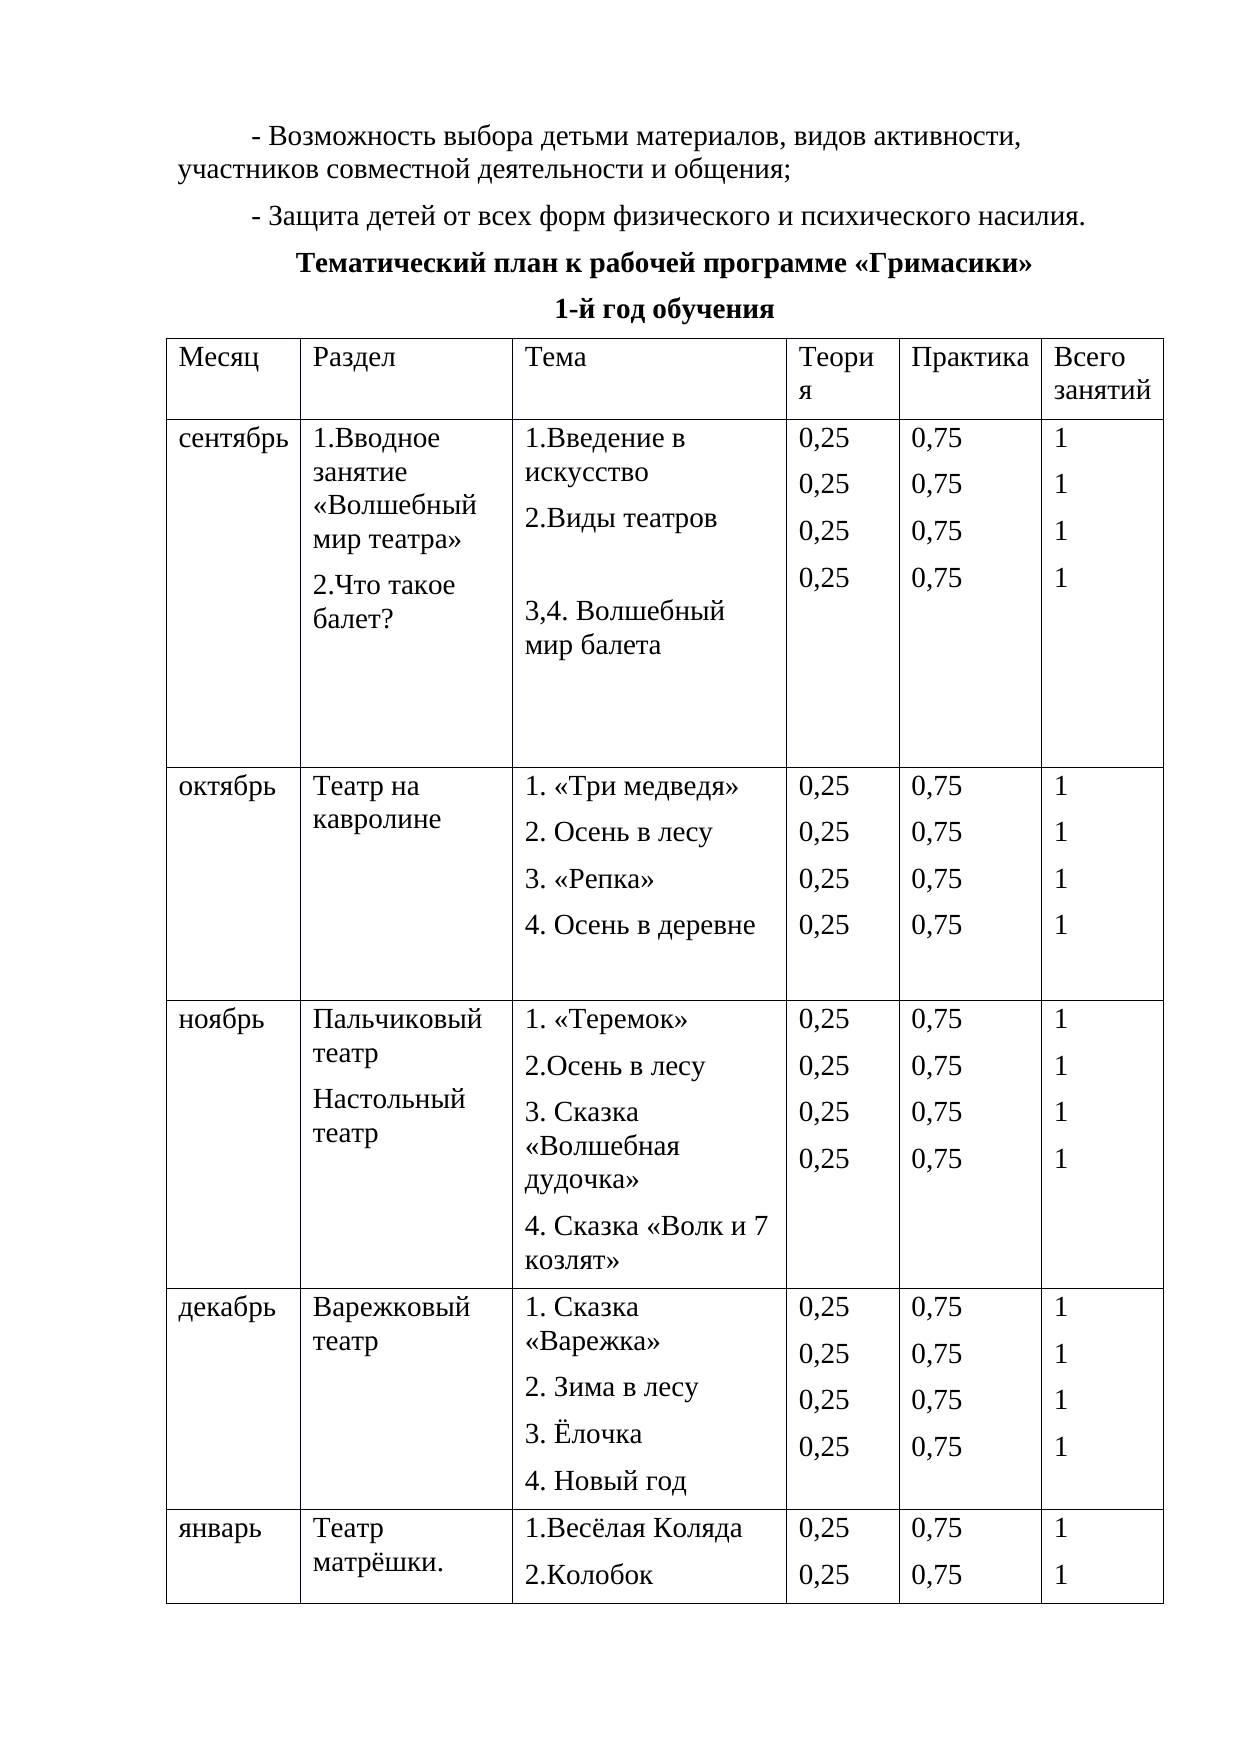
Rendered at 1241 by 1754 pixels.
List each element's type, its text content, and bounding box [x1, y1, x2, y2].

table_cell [513, 1510, 786, 1603]
table_cell 0,75 0,75 0,75 0,75 [900, 1289, 1041, 1509]
table_cell октябрь [167, 768, 300, 1000]
table_cell 0,25 0,25 0,25 0,25 [787, 1510, 899, 1603]
table_cell 0,25 0,25 0,25 0,25 [787, 420, 899, 767]
table_cell 1 1 1 1 [1042, 1289, 1163, 1509]
table_cell декабрь [167, 1289, 300, 1509]
table_cell Варежковый театр [301, 1289, 512, 1509]
table_cell 1.Введение в искусство 2.Виды театров 3,4. Волшебный мир балета [513, 420, 786, 767]
table_cell 1. Сказка «Варежка» 2. Зима в лесу 3. Ёлочка 4. Новый год [513, 1289, 786, 1509]
table_cell январь [167, 1510, 300, 1603]
table_header Месяц [167, 339, 300, 419]
text - Защита детей от всех форм физического и психического насилия. [177, 198, 1152, 232]
table_header Теория [787, 339, 899, 419]
table_cell 1. «Три медведя» 2. Осень в лесу 3. «Репка» 4. Осень в деревне [513, 768, 786, 1000]
table_cell сентябрь [167, 420, 300, 767]
table_cell 0,75 0,75 0,75 0,75 [900, 420, 1041, 767]
table_cell Пальчиковый театр Настольный театр [301, 1001, 512, 1288]
table_cell 1 1 1 1 [1042, 768, 1163, 1000]
table_cell 0,25 0,25 0,25 0,25 [787, 1001, 899, 1288]
table_cell 0,25 0,25 0,25 0,25 [787, 1289, 899, 1509]
table_cell 0,75 0,75 0,75 0,75 [900, 1510, 1041, 1603]
text - Возможность выбора детьми материалов, видов активности, участников совместной деятельности и общения; [177, 118, 1152, 185]
table_cell 0,75 0,75 0,75 0,75 [900, 768, 1041, 1000]
table_cell ноябрь [167, 1001, 300, 1288]
table_header Тема [513, 339, 786, 419]
table_cell 0,25 0,25 0,25 0,25 [787, 768, 899, 1000]
table_header Всего занятий [1042, 339, 1163, 419]
text 1-й год обучения [177, 291, 1152, 325]
table_cell 0,75 0,75 0,75 0,75 [900, 1001, 1041, 1288]
table_cell 1 1 1 1 [1042, 420, 1163, 767]
table_cell 1 1 1 1 [1042, 1001, 1163, 1288]
table_cell 1 1 1 1 [1042, 1510, 1163, 1603]
table_header Раздел [301, 339, 512, 419]
table_cell Театр на кавролине [301, 768, 512, 1000]
text Тематический план к рабочей программе «Гримасики» [177, 245, 1152, 278]
table_cell Театр матрёшки. [301, 1510, 512, 1603]
table_cell 1.Вводное занятие «Волшебный мир театра» 2.Что такое балет? [301, 420, 512, 767]
table_cell 1. «Теремок» 2.Осень в лесу 3. Сказка «Волшебная дудочка» 4. Сказка «Волк и 7 козлят» [513, 1001, 786, 1288]
table_header Практика [900, 339, 1041, 419]
